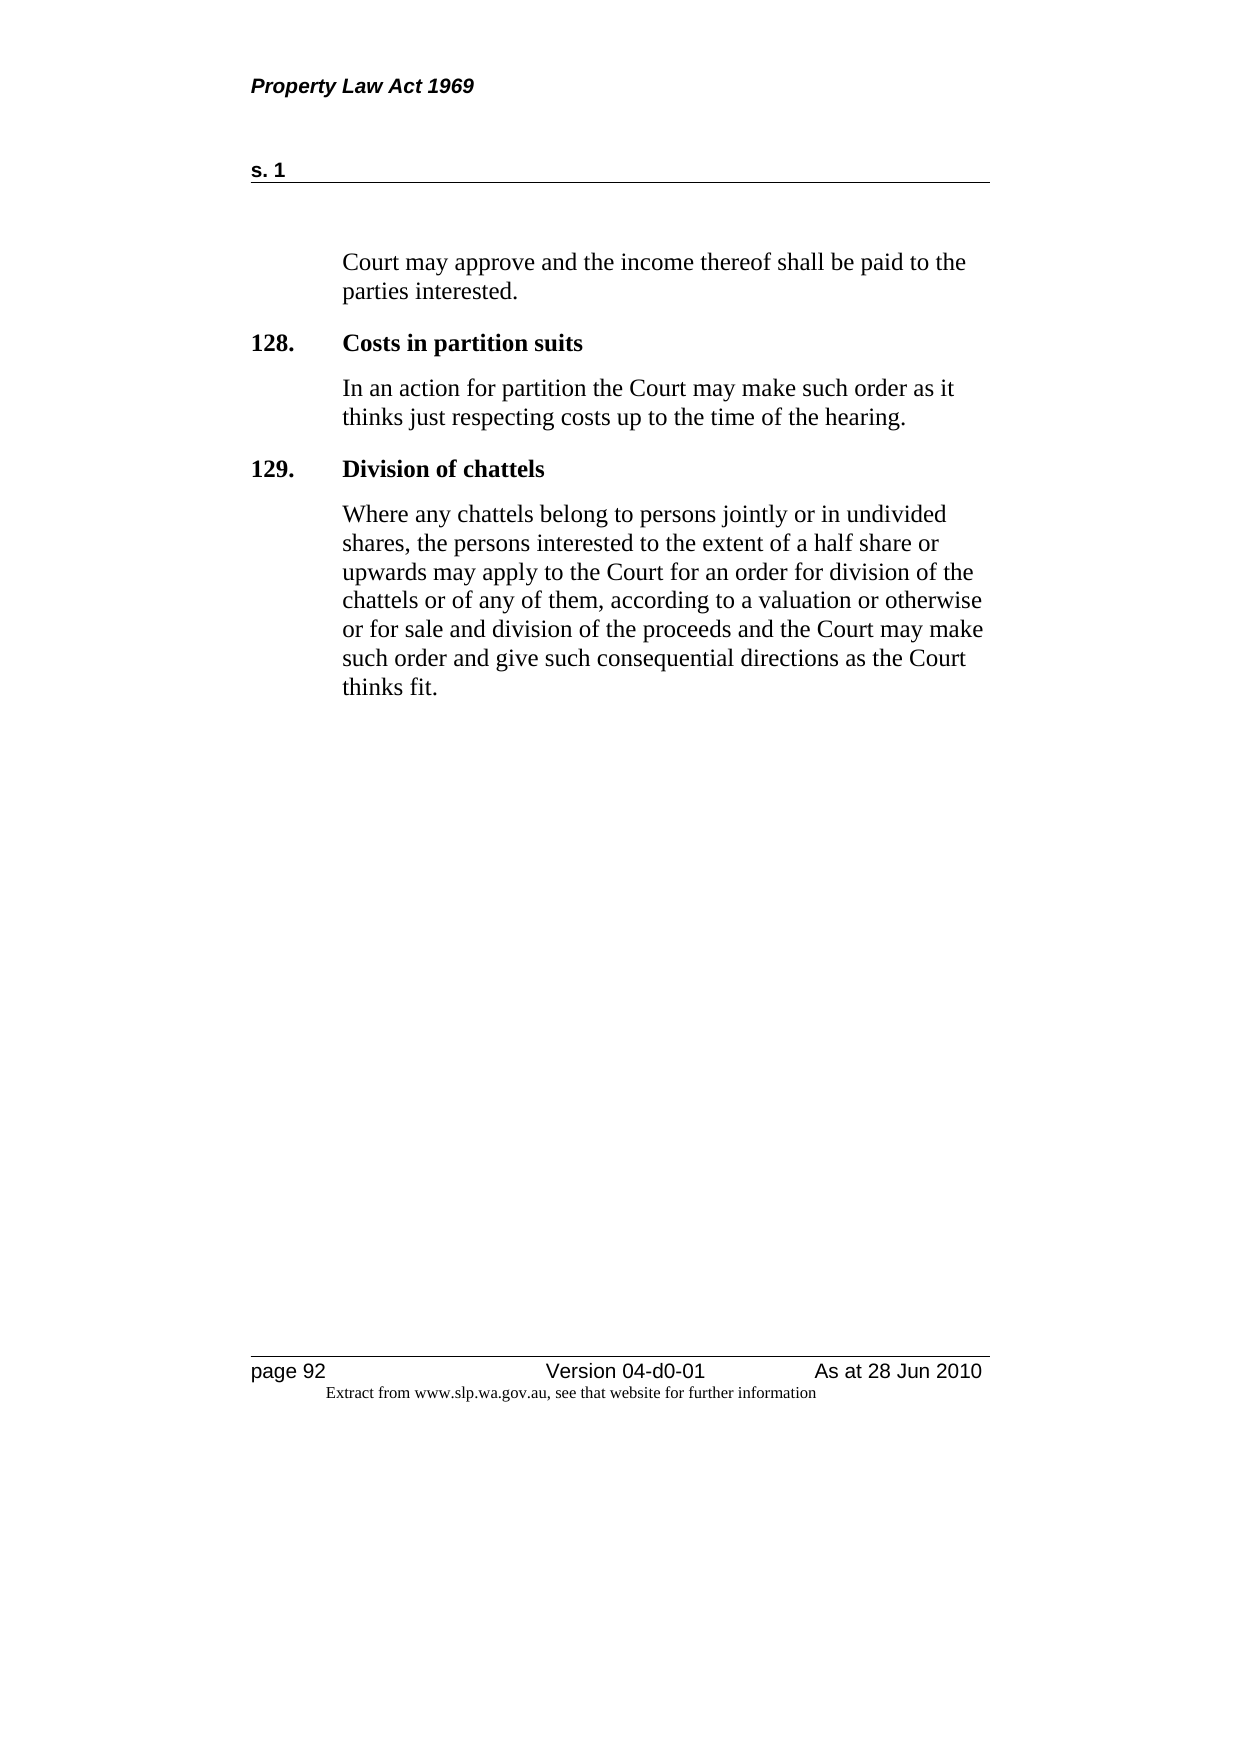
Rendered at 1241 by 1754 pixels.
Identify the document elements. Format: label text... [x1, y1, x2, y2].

text In an action for partition the Court may make such order as it thinks just respecting costs up to the time of the hearing. [251, 373, 990, 431]
text Where any chattels belong to persons jointly or in undivided shares, the persons interested to the extent of a half share or upwards may apply to the Court for an order for division of the chattels or of any of them, according to a valuation or otherwise or for sale and division of the proceeds and the Court may make such order and give such consequential directions as the Court thinks fit. [251, 499, 990, 700]
subtitle 129. Division of chattels [251, 454, 990, 482]
subtitle 128. Costs in partition suits [251, 328, 990, 357]
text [251, 247, 990, 305]
